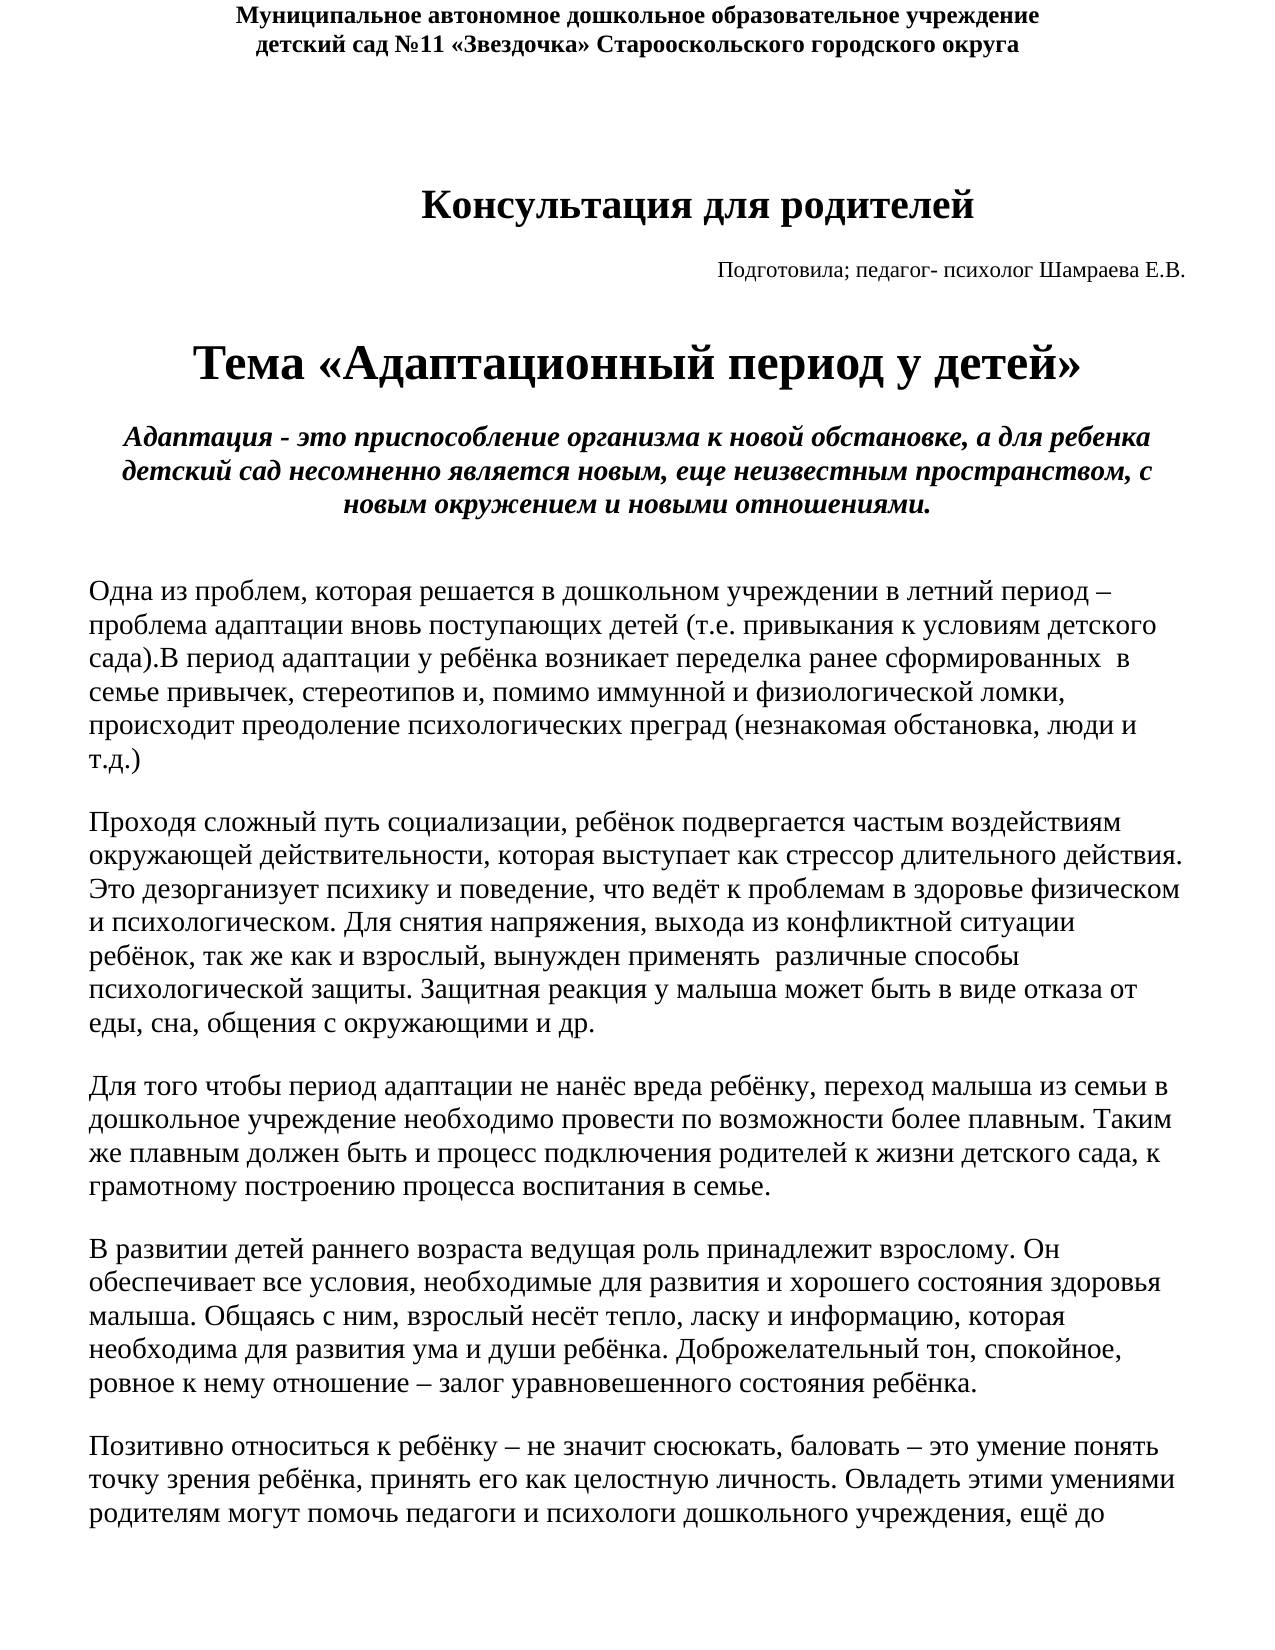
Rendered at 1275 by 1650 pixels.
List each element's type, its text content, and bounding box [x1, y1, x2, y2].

text Консультация для родителей [29, 179, 1248, 227]
text Одна из проблем, которая решается в дошкольном учреждении в летний период – проблема адаптации вновь поступающих детей (т.е. привыкания к условиям детского сада).В период адаптации у ребёнка возникает переделка ранее сформированных в семье привычек, стереотипов и, помимо иммунной и физиологической ломки, происходит преодоление психологических преград (незнакомая обстановка, люди и т.д.) [89, 573, 1186, 774]
text В развитии детей раннего возраста ведущая роль принадлежит взрослому. Он обеспечивает все условия, необходимые для развития и хорошего состояния здоровья малыша. Общаясь с ним, взрослый несёт тепло, ласку и информацию, которая необходима для развития ума и души ребёнка. Доброжелательный тон, спокойное, ровное к нему отношение – залог уравновешенного состояния ребёнка. [89, 1231, 1186, 1399]
text Адаптация - это приспособление организма к новой обстановке, а для ребенка детский сад несомненно является новым, еще неизвестным пространством, с новым окружением и новыми отношениями. [89, 419, 1186, 544]
text Проходя сложный путь социализации, ребёнок подвергается частым воздействиям окружающей действительности, которая выступает как стрессор длительного действия. Это дезорганизует психику и поведение, что ведёт к проблемам в здоровье физическом и психологическом. Для снятия напряжения, выхода из конфликтной ситуации ребёнок, так же как и взрослый, вынужден применять различные способы психологической защиты. Защитная реакция у малыша может быть в виде отказа от еды, сна, общения с окружающими и др. [89, 804, 1186, 1038]
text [89, 1428, 1186, 1528]
text Подготовила; педагог- психолог Шамраева Е.В. [89, 256, 1186, 283]
text Для того чтобы период адаптации не нанёс вреда ребёнку, переход малыша из семьи в дошкольное учреждение необходимо провести по возможности более плавным. Таким же плавным должен быть и процесс подключения родителей к жизни детского сада, к грамотному построению процесса воспитания в семье. [89, 1068, 1186, 1202]
subtitle Тема «Адаптационный период у детей» [89, 333, 1186, 390]
